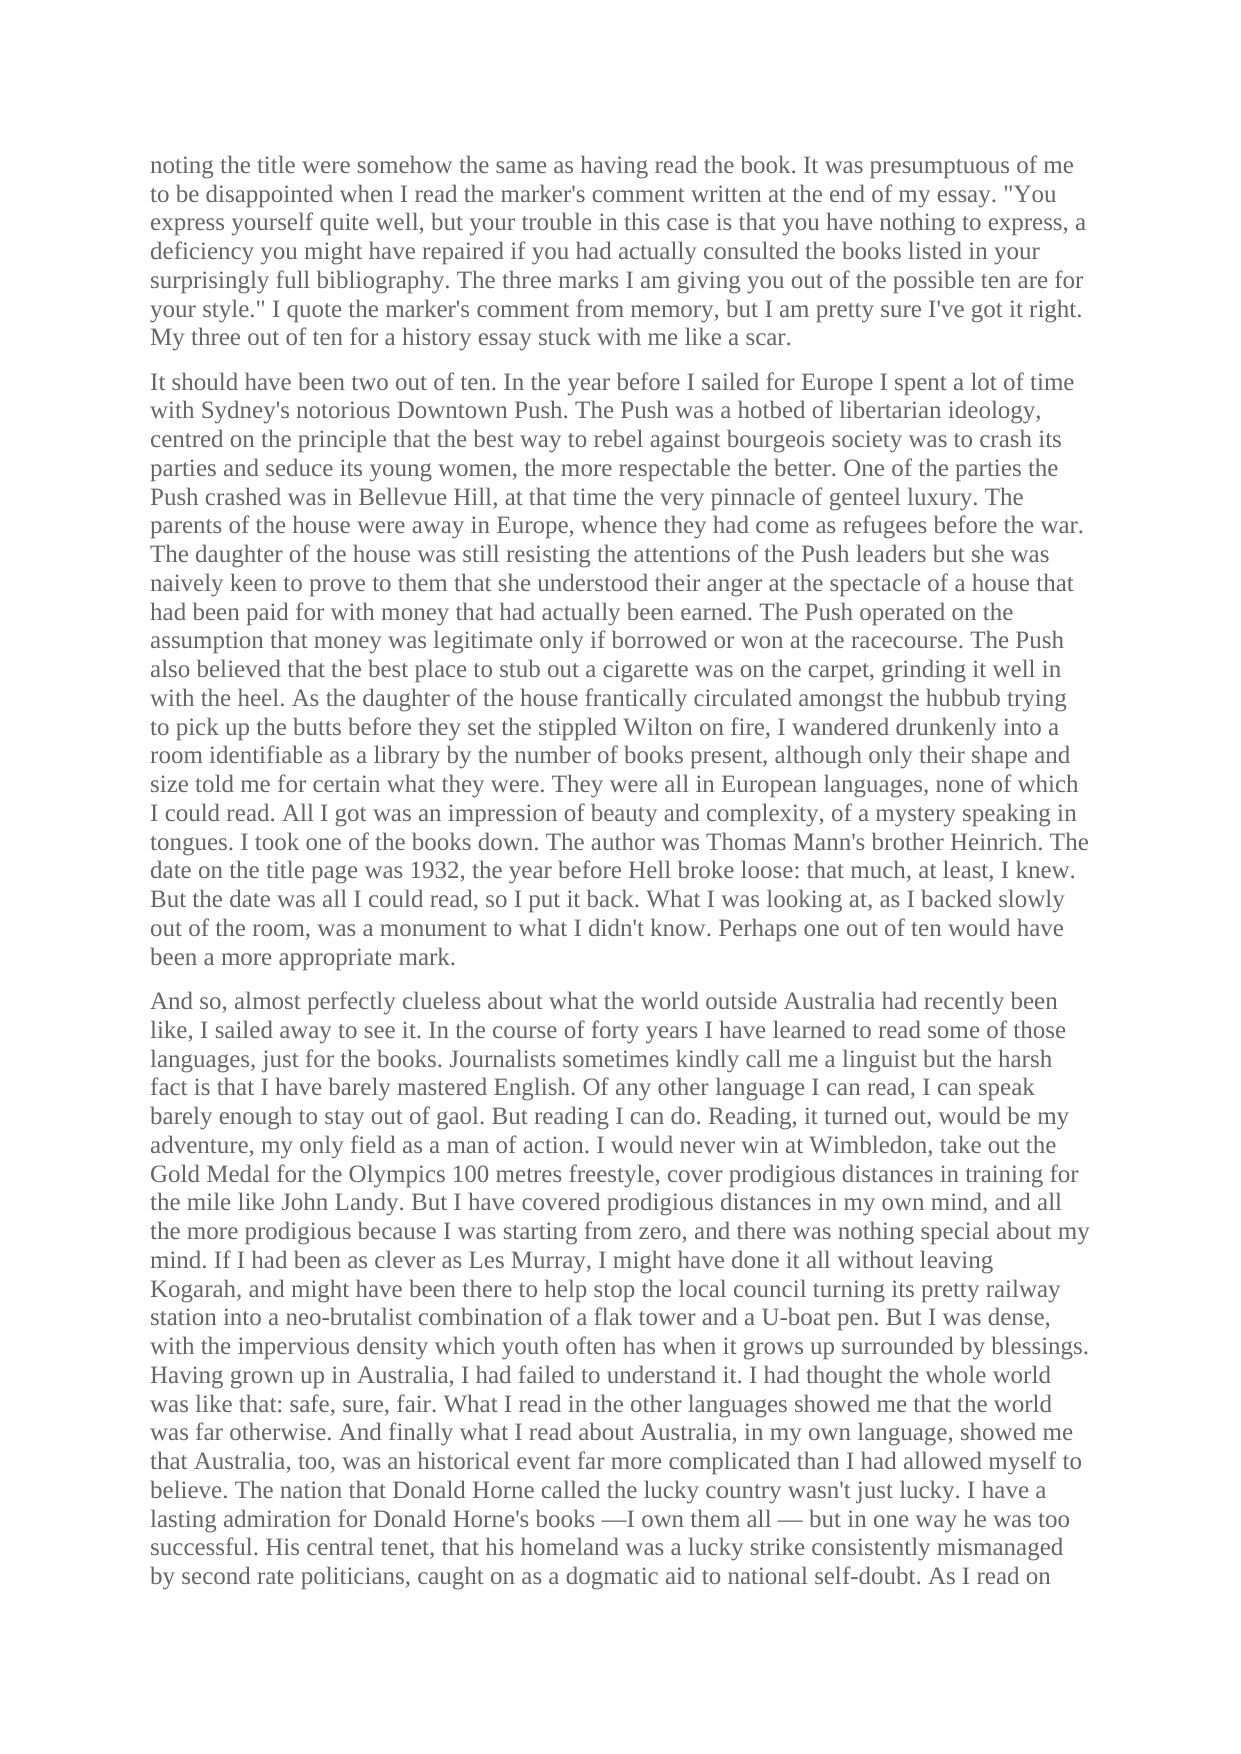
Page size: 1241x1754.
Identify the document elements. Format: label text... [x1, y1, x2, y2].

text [150, 986, 1090, 1590]
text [150, 150, 1090, 351]
text It should have been two out of ten. In the year before I sailed for Europe I spent a lot of time with Sydney's notorious Downtown Push. The Push was a hotbed of libertarian ideology, centred on the principle that the best way to rebel against bourgeois society was to crash its parties and seduce its young women, the more respectable the better. One of the parties the Push crashed was in Bellevue Hill, at that time the very pinnacle of genteel luxury. The parents of the house were away in Europe, whence they had come as refugees before the war. The daughter of the house was still resisting the attentions of the Push leaders but she was naively keen to prove to them that she understood their anger at the spectacle of a house that had been paid for with money that had actually been earned. The Push operated on the assumption that money was legitimate only if borrowed or won at the racecourse. The Push also believed that the best place to stub out a cigarette was on the carpet, grinding it well in with the heel. As the daughter of the house frantically circulated amongst the hubbub trying to pick up the butts before they set the stippled Wilton on fire, I wandered drunkenly into a room identifiable as a library by the number of books present, although only their shape and size told me for certain what they were. They were all in European languages, none of which I could read. All I got was an impression of beauty and complexity, of a mystery speaking in tongues. I took one of the books down. The author was Thomas Mann's brother Heinrich. The date on the title page was 1932, the year before Hell broke loose: that much, at least, I knew. But the date was all I could read, so I put it back. What I was looking at, as I backed slowly out of the room, was a monument to what I didn't know. Perhaps one out of ten would have been a more appropriate mark. [150, 367, 1090, 971]
